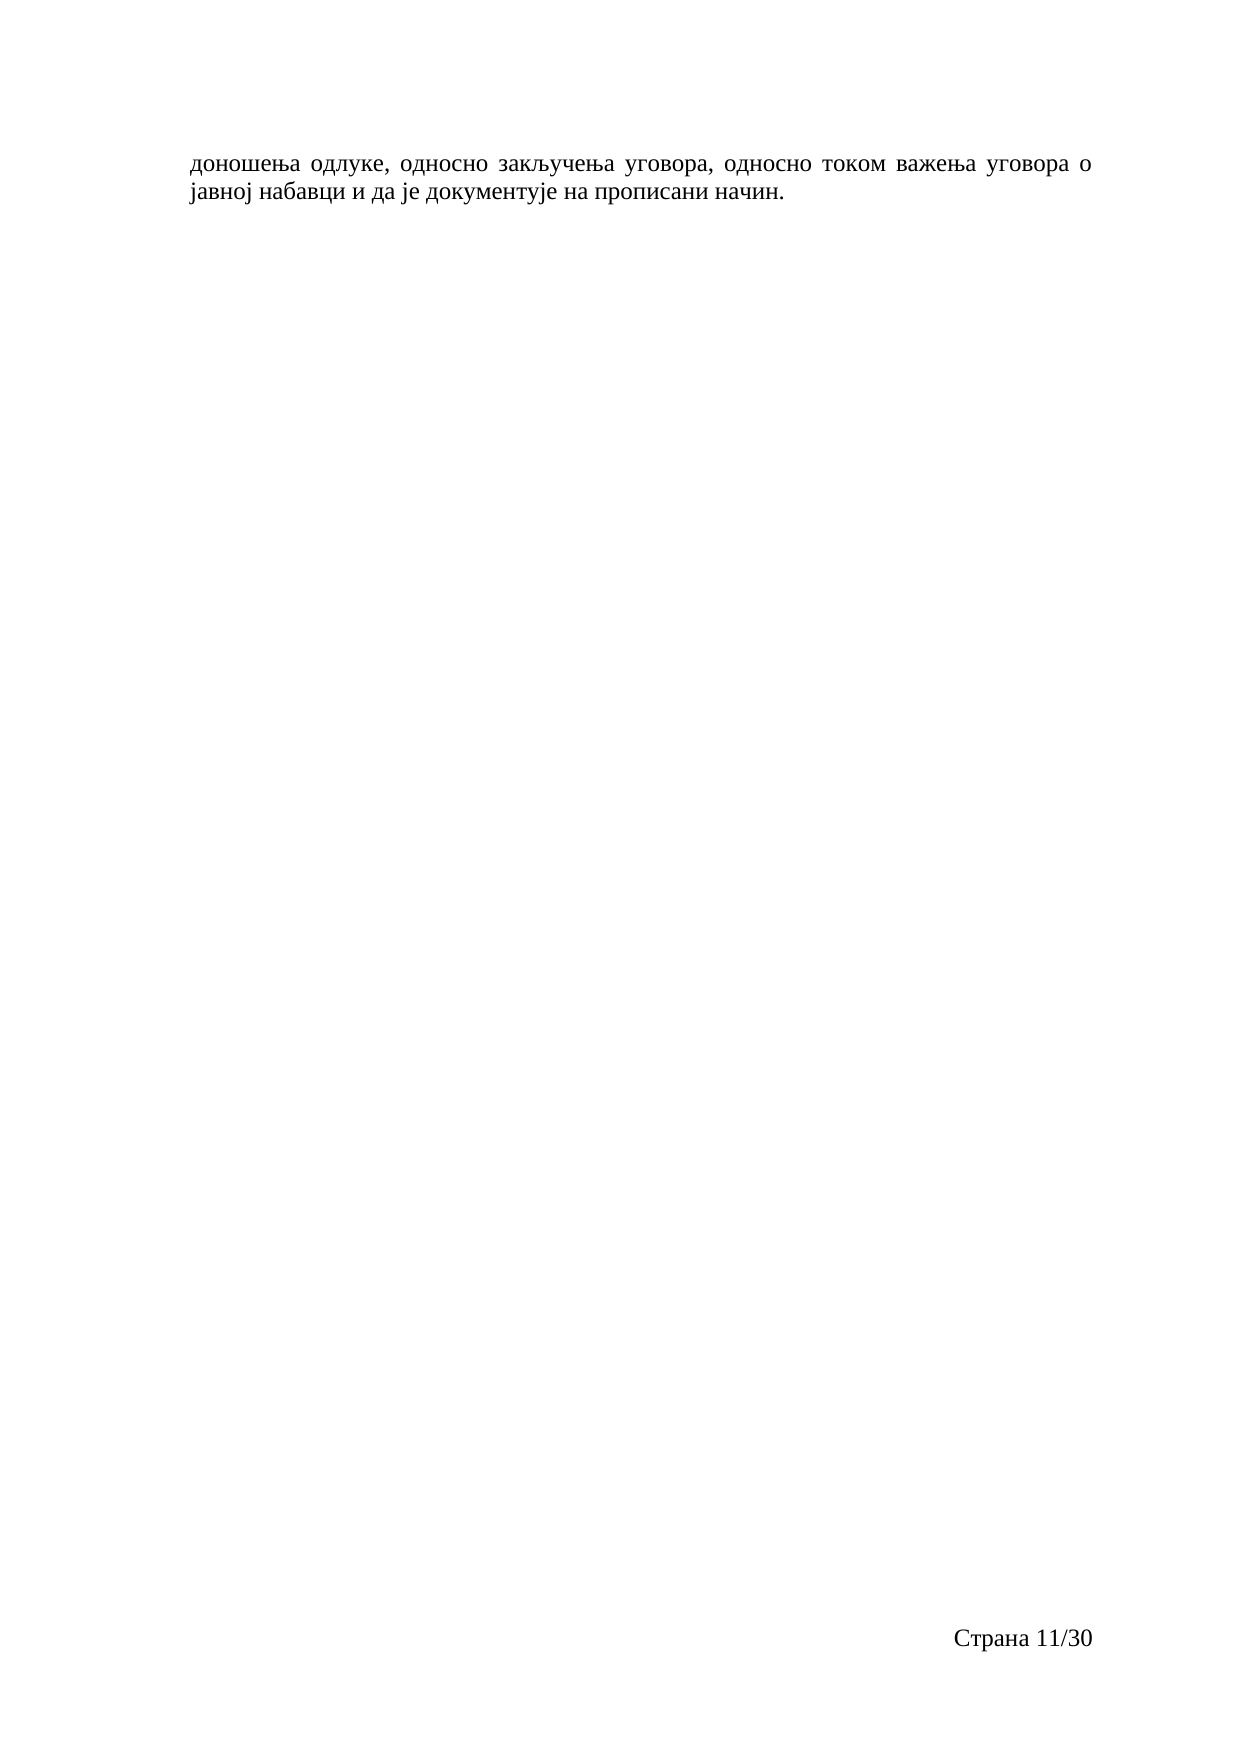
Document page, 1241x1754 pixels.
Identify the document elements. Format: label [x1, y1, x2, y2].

list [152, 148, 1092, 205]
